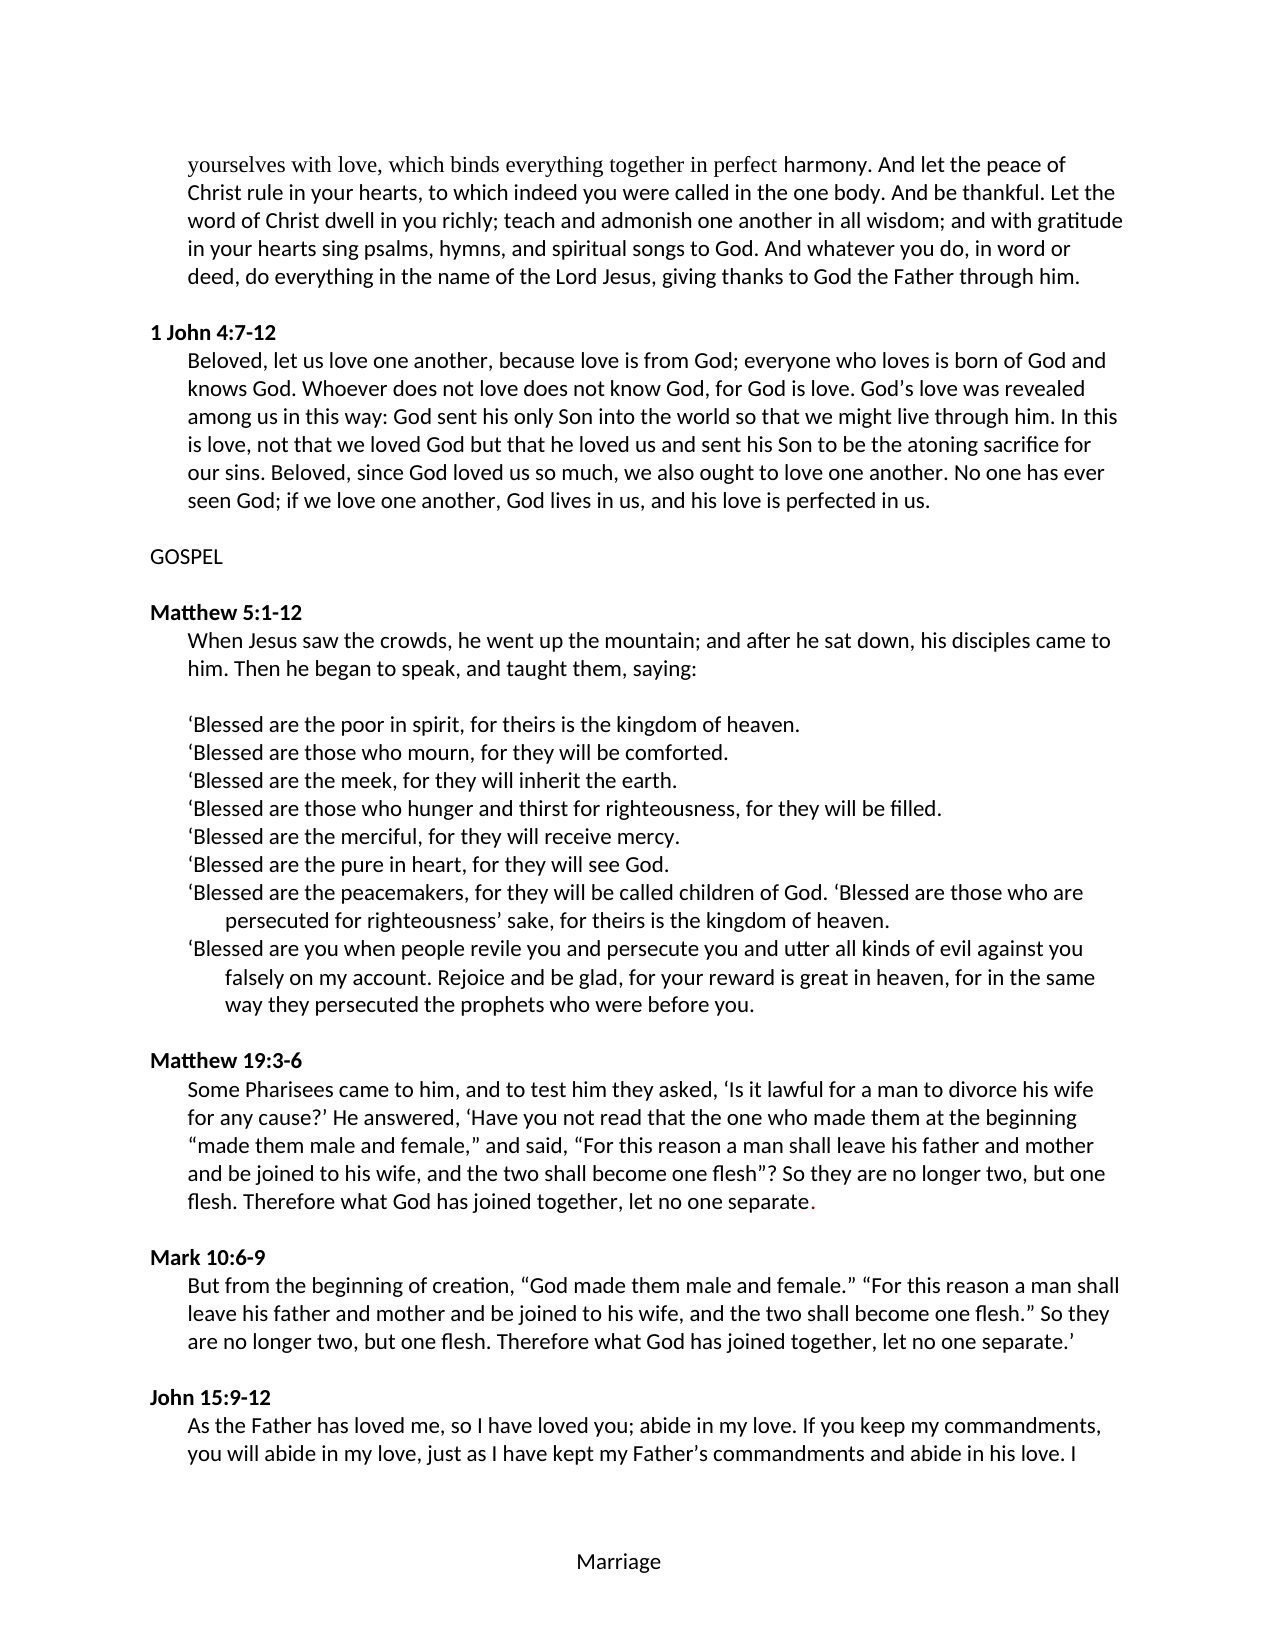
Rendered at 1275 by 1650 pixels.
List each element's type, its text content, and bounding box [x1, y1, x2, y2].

text Matthew 19:3-6 [150, 1047, 1125, 1075]
text Mark 10:6-9 [150, 1243, 1125, 1271]
text ‘Blessed are you when people revile you and persecute you and utter all kinds of evil against you falsely on my account. Rejoice and be glad, for your reward is great in heaven, for in the same way they persecuted the prophets who were before you. [187, 934, 1125, 1019]
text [187, 1411, 1125, 1467]
text When Jesus saw the crowds, he went up the mountain; and after he sat down, his disciples came to him. Then he began to speak, and taught them, saying: [187, 626, 1125, 682]
text ‘Blessed are those who hunger and thirst for righteousness, for they will be filled. [187, 794, 1125, 822]
text But from the beginning of creation, “God made them male and female.” “For this reason a man shall leave his father and mother and be joined to his wife, and the two shall become one flesh.” So they are no longer two, but one flesh. Therefore what God has joined together, let no one separate.’ [187, 1271, 1125, 1355]
text Some Pharisees came to him, and to test him they asked, ‘Is it lawful for a man to divorce his wife for any cause?’ He answered, ‘Have you not read that the one who made them at the beginning “made them male and female,” and said, “For this reason a man shall leave his father and mother and be joined to his wife, and the two shall become one flesh”? So they are no longer two, but one flesh. Therefore what God has joined together, let no one separate. [187, 1075, 1125, 1215]
text GOSPEL [150, 542, 1125, 570]
text ‘Blessed are those who mourn, for they will be comforted. [187, 738, 1125, 766]
text ‘Blessed are the poor in spirit, for theirs is the kingdom of heaven. [187, 710, 1125, 738]
text ‘Blessed are the meek, for they will inherit the earth. [187, 766, 1125, 794]
text ‘Blessed are the peacemakers, for they will be called children of God. ‘Blessed are those who are persecuted for righteousness’ sake, for theirs is the kingdom of heaven. [187, 878, 1125, 934]
text John 15:9-12 [150, 1383, 1125, 1411]
text Beloved, let us love one another, because love is from God; everyone who loves is born of God and knows God. Whoever does not love does not know God, for God is love. God’s love was revealed among us in this way: God sent his only Son into the world so that we might live through him. In this is love, not that we loved God but that he loved us and sent his Son to be the atoning sacrifice for our sins. Beloved, since God loved us so much, we also ought to love one another. No one has ever seen God; if we love one another, God lives in us, and his love is perfected in us. [187, 346, 1125, 514]
text ‘Blessed are the merciful, for they will receive mercy. [187, 822, 1125, 851]
text ‘Blessed are the pure in heart, for they will see God. [187, 851, 1125, 878]
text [187, 150, 1125, 290]
text 1 John 4:7-12 [150, 318, 1125, 346]
text Matthew 5:1-12 [150, 598, 1125, 626]
